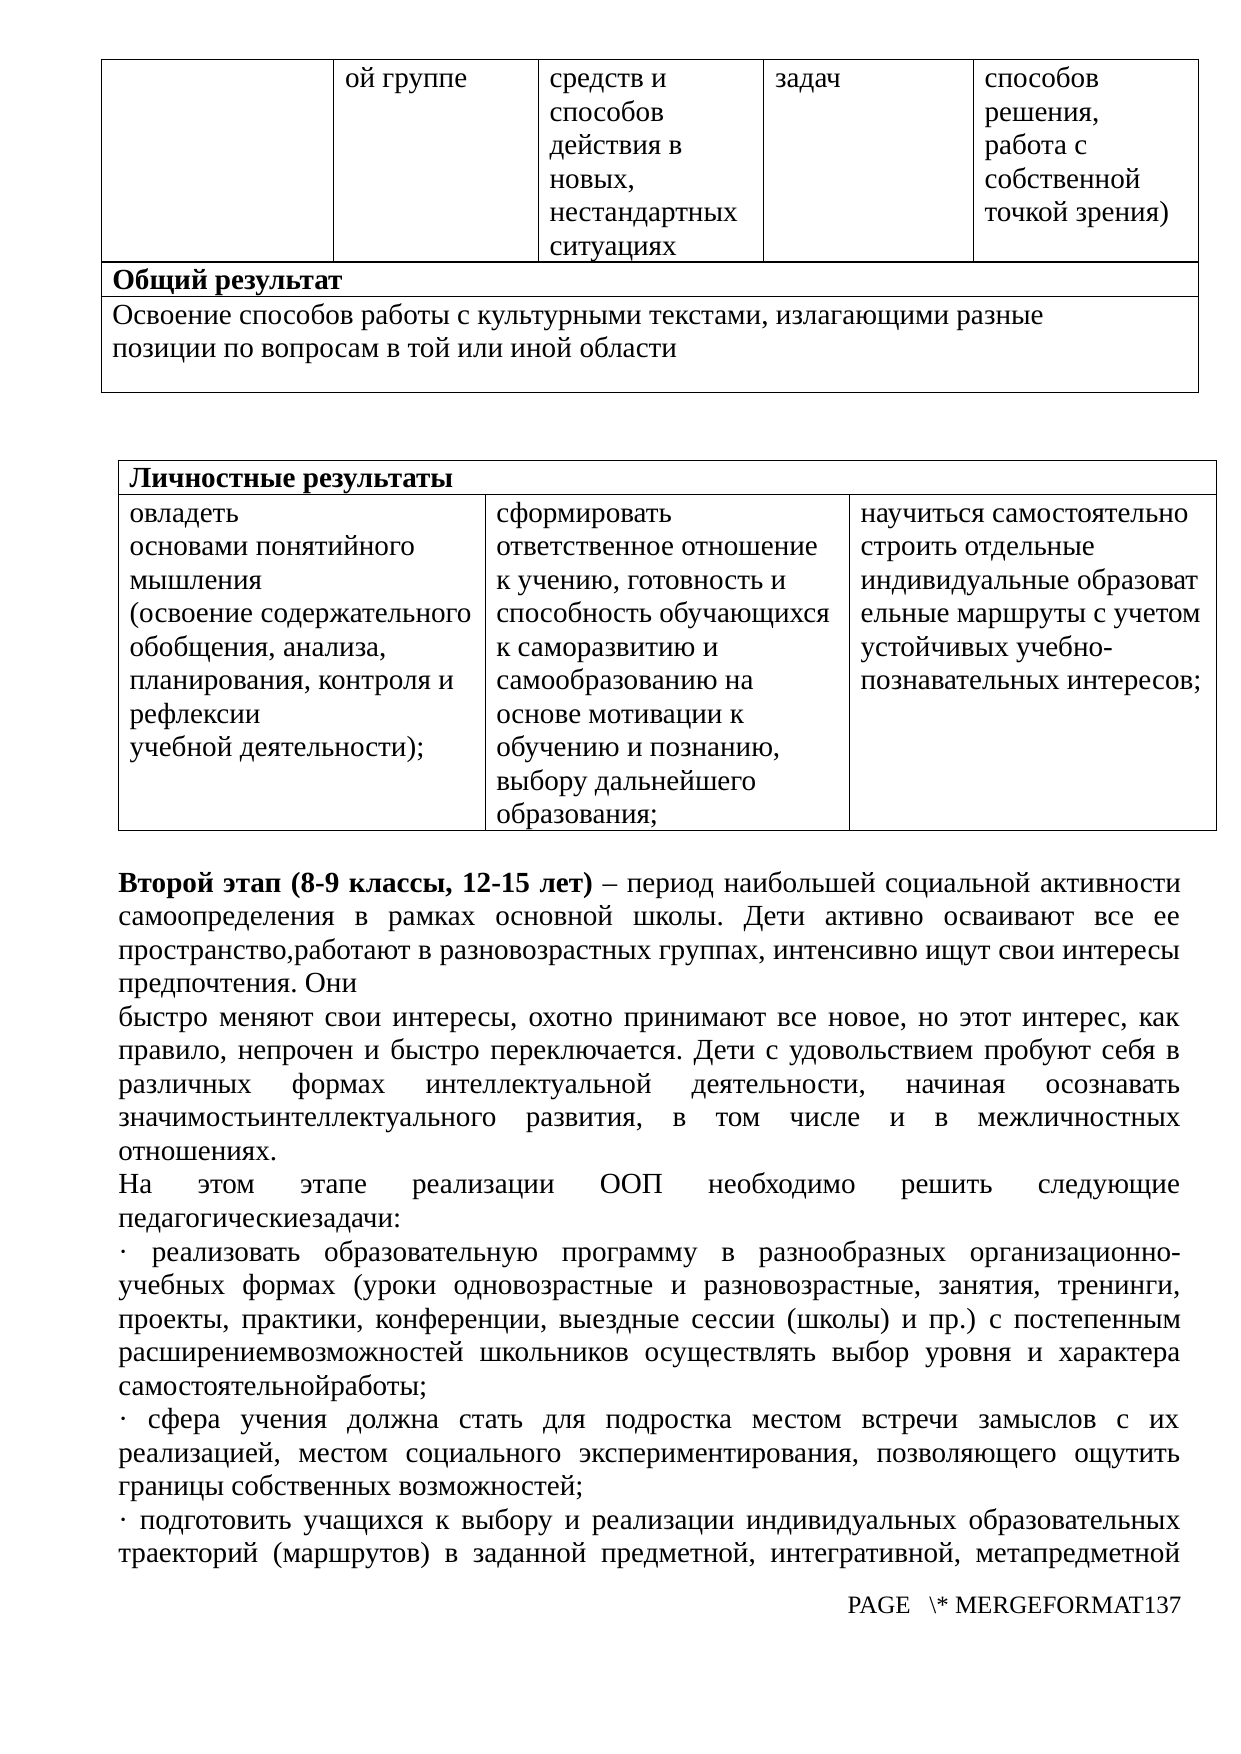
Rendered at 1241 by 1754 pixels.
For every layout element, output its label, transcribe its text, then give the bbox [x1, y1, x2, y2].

table_cell сформировать ответственное отношение к учению, готовность и способность обучающихся к саморазвитию и самообразованию на основе мотивации к обучению и познанию, выбору дальнейшего образования; [486, 495, 849, 830]
table_cell Общий результат [102, 263, 1198, 296]
table_header Личностные результаты [119, 461, 1216, 494]
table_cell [334, 60, 538, 261]
table_cell овладеть основами понятийного мышления (освоение содержательного обобщения, анализа, планирования, контроля и рефлексии учебной деятельности); [119, 495, 485, 830]
table_cell научиться самостоятельно строить отдельные индивидуальные образовательные маршруты с учетом устойчивых учебно-познавательных интересов; [850, 495, 1216, 830]
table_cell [764, 60, 973, 261]
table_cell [102, 60, 333, 261]
text · реализовать образовательную программу в разнообразных организационно-учебных формах (уроки одновозрастные и разновозрастные, занятия, тренинги, проекты, практики, конференции, выездные сессии (школы) и пр.) с постепенным расширениемвозможностей школьников осуществлять выбор уровня и характера самостоятельнойработы; [118, 1234, 1181, 1401]
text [118, 1502, 1181, 1569]
table_cell Освоение способов работы с культурными текстами, излагающими разные позиции по вопросам в той или иной области [102, 297, 1198, 392]
text быстро меняют свои интересы, охотно принимают все новое, но этот интерес, как правило, непрочен и быстро переключается. Дети с удовольствием пробуют себя в различных формах интеллектуальной деятельности, начиная осознавать значимостьинтеллектуального развития, в том числе и в межличностных отношениях. [118, 999, 1181, 1167]
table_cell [539, 60, 763, 261]
text Второй этап (8-9 классы, 12-15 лет) – период наибольшей социальной активности самоопределения в рамках основной школы. Дети активно осваивают все ее пространство,работают в разновозрастных группах, интенсивно ищут свои интересы предпочтения. Они [118, 865, 1181, 999]
text На этом этапе реализации ООП необходимо решить следующие педагогическиезадачи: [118, 1167, 1181, 1234]
text · сфера учения должна стать для подростка местом встречи замыслов с их реализацией, местом социального экспериментирования, позволяющего ощутить границы собственных возможностей; [118, 1401, 1181, 1502]
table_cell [974, 60, 1198, 261]
